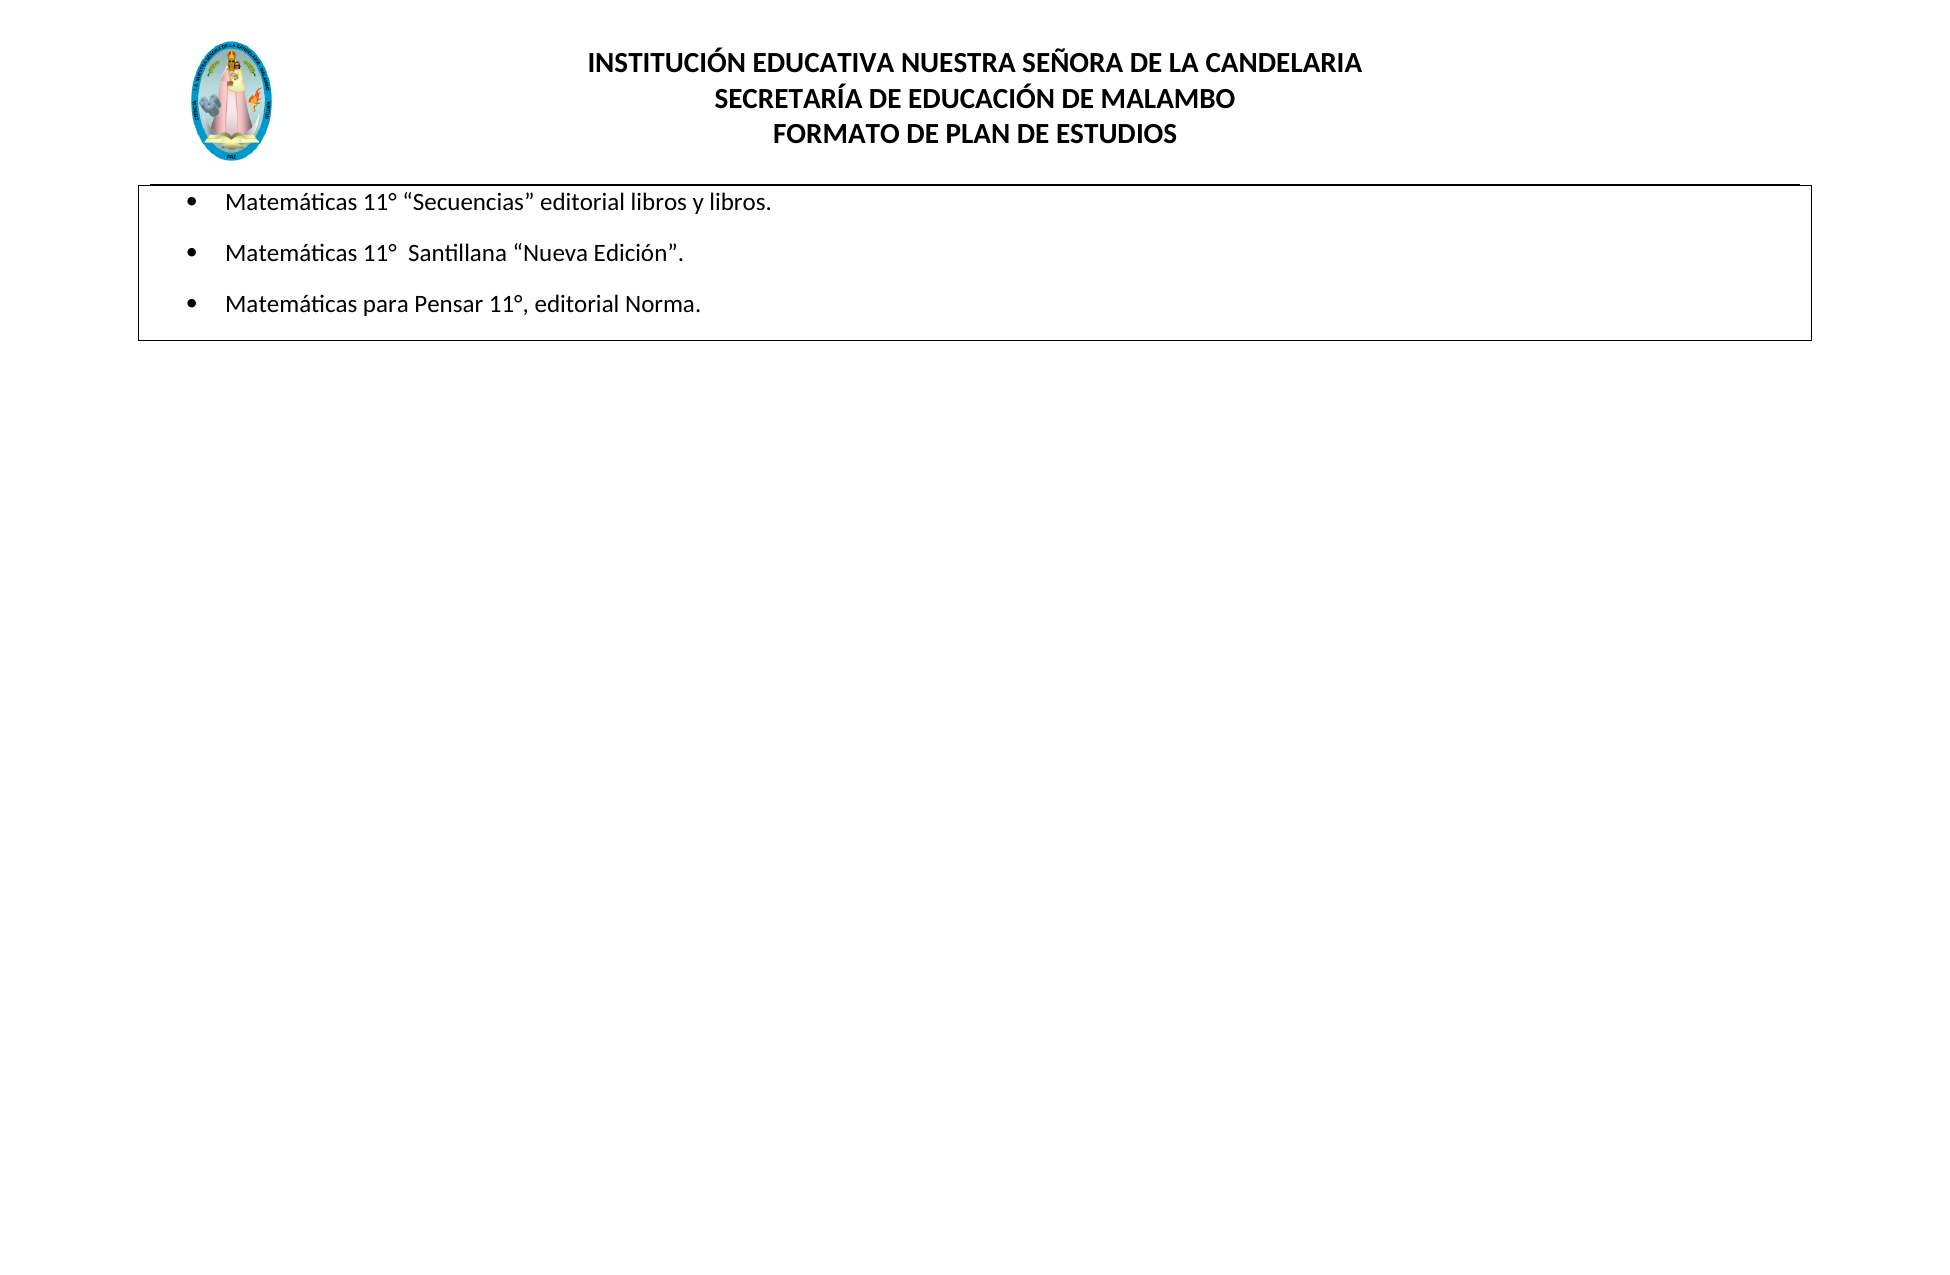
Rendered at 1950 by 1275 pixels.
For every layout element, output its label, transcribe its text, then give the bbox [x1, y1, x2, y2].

picture [185, 41, 278, 166]
picture [199, 49, 264, 152]
table_cell Matemáticas 11° “Secuencias” editorial libros y libros. Matemáticas 11° Santillana “Nueva Edición”. Matemáticas para Pensar 11°, editorial Norma. [139, 186, 1811, 340]
